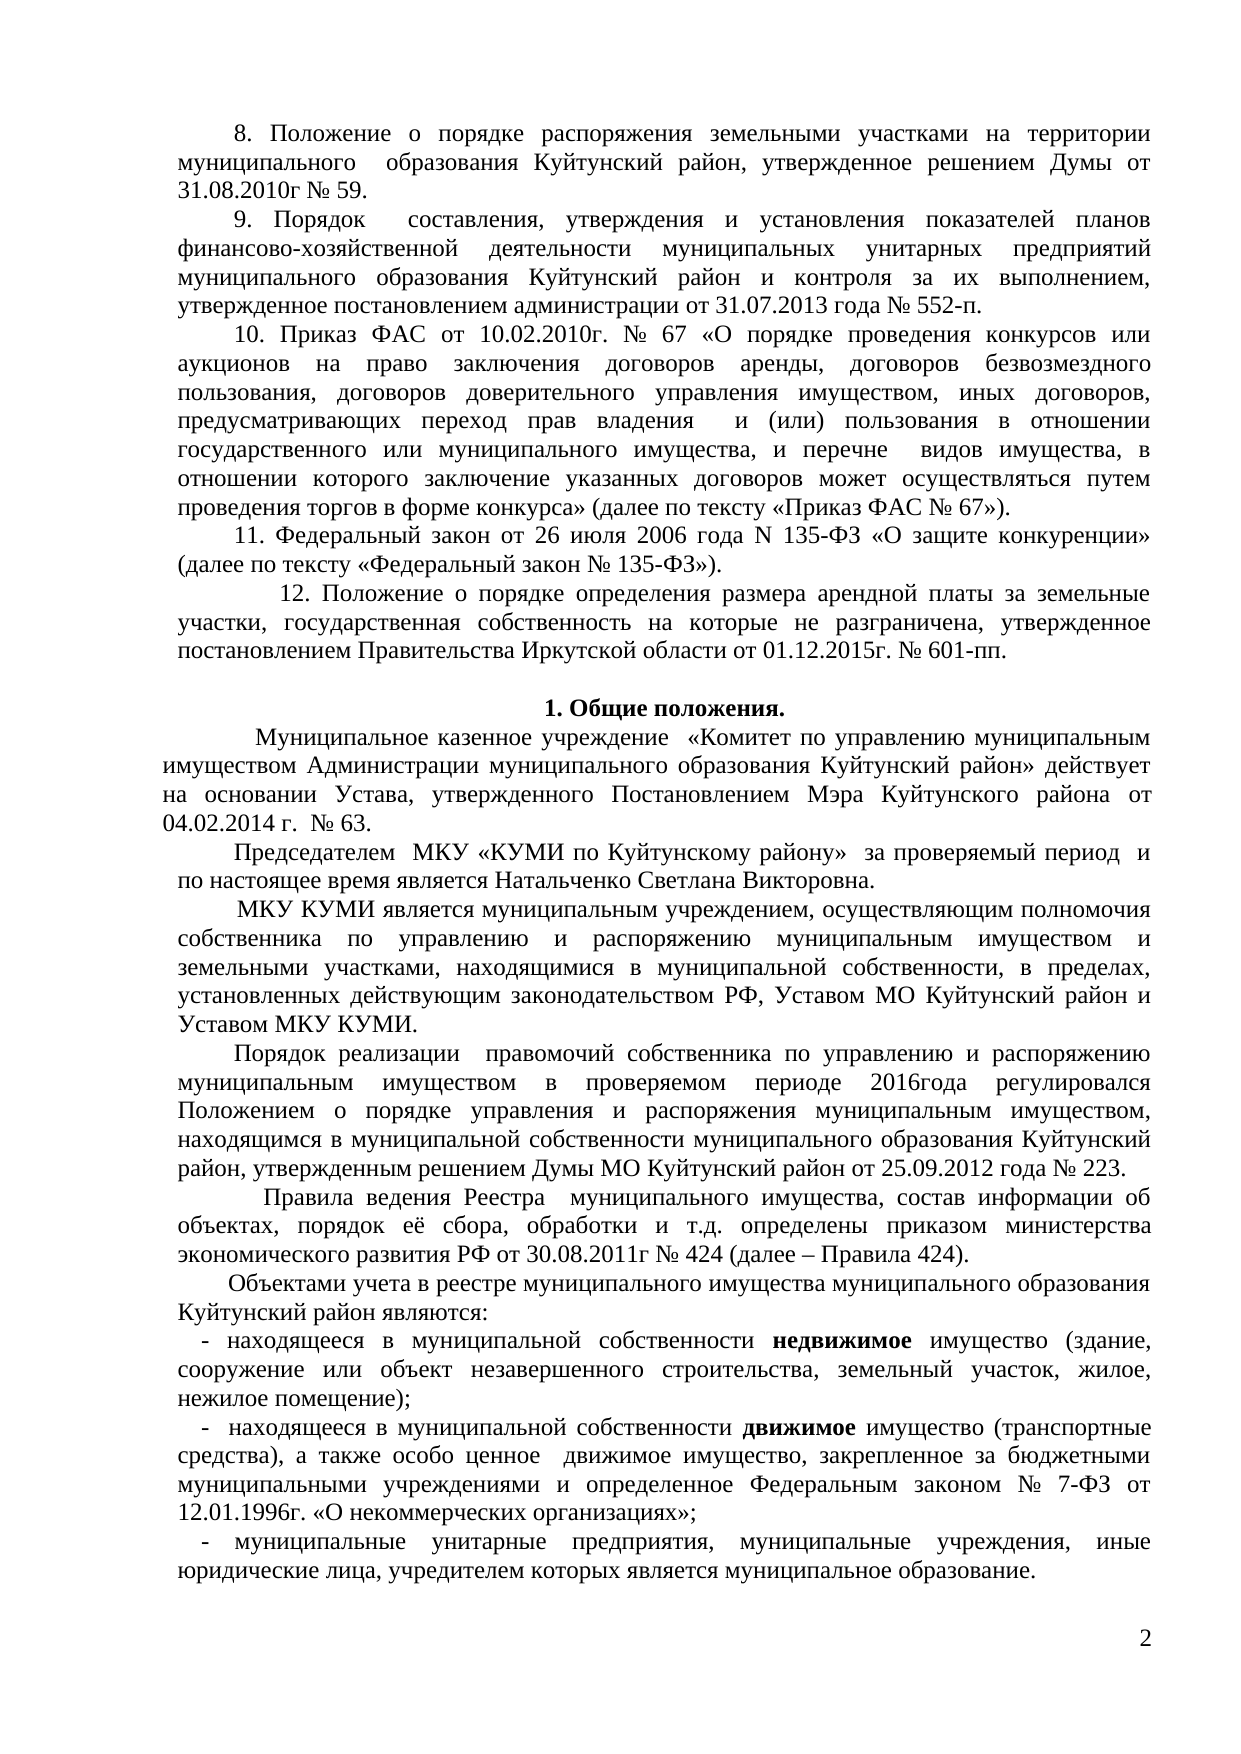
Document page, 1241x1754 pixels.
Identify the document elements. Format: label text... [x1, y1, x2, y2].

text 12. Положение о порядке определения размера арендной платы за земельные участки, государственная собственность на которые не разграничена, утвержденное постановлением Правительства Иркутской области от 01.12.2015г. № 601-пп. [177, 578, 1152, 664]
text Объектами учета в реестре муниципального имущества муниципального образования Куйтунский район являются: [177, 1268, 1152, 1326]
text - муниципальные унитарные предприятия, муниципальные учреждения, иные юридические лица, учредителем которых является муниципальное образование. [177, 1527, 1152, 1584]
text Правила ведения Реестра муниципального имущества, состав информации об объектах, порядок её сбора, обработки и т.д. определены приказом министерства экономического развития РФ от 30.08.2011г № 424 (далее – Правила 424). [177, 1182, 1152, 1268]
text - находящееся в муниципальной собственности движимое имущество (транспортные средства), а также особо ценное движимое имущество, закрепленное за бюджетными муниципальными учреждениями и определенное Федеральным законом № 7-ФЗ от 12.01.1996г. «О некоммерческих организациях»; [177, 1412, 1152, 1526]
text 10. Приказ ФАС от 10.02.2010г. № 67 «О порядке проведения конкурсов или аукционов на право заключения договоров аренды, договоров безвозмездного пользования, договоров доверительного управления имуществом, иных договоров, предусматривающих переход прав владения и (или) пользования в отношении государственного или муниципального имущества, и перечне видов имущества, в отношении которого заключение указанных договоров может осуществляться путем проведения торгов в форме конкурса» (далее по тексту «Приказ ФАС № 67»). [177, 319, 1152, 521]
text 11. Федеральный закон от 26 июля 2006 года N 135-ФЗ «О защите конкуренции» (далее по тексту «Федеральный закон № 135-ФЗ»). [177, 521, 1152, 578]
text Муниципальное казенное учреждение «Комитет по управлению муниципальным имуществом Администрации муниципального образования Куйтунский район» действует на основании Устава, утвержденного Постановлением Мэра Куйтунского района от 04.02.2014 г. № 63. [162, 722, 1152, 837]
text - находящееся в муниципальной собственности недвижимое имущество (здание, сооружение или объект незавершенного строительства, земельный участок, жилое, нежилое помещение); [177, 1326, 1152, 1412]
text МКУ КУМИ является муниципальным учреждением, осуществляющим полномочия собственника по управлению и распоряжению муниципальным имуществом и земельными участками, находящимися в муниципальной собственности, в пределах, установленных действующим законодательством РФ, Уставом МО Куйтунский район и Уставом МКУ КУМИ. [177, 894, 1152, 1038]
text Порядок реализации правомочий собственника по управлению и распоряжению муниципальным имуществом в проверяемом периоде 2016года регулировался Положением о порядке управления и распоряжения муниципальным имуществом, находящимся в муниципальной собственности муниципального образования Куйтунский район, утвержденным решением Думы МО Куйтунский район от 25.09.2012 года № 223. [177, 1038, 1152, 1182]
text Председателем МКУ «КУМИ по Куйтунскому району» за проверяемый период и по настоящее время является Натальченко Светлана Викторовна. [177, 837, 1152, 894]
text 1. Общие положения. [177, 693, 1152, 722]
text 8. Положение о порядке распоряжения земельными участками на территории муниципального образования Куйтунский район, утвержденное решением Думы от 31.08.2010г № 59. [177, 118, 1152, 204]
text 9. Порядок составления, утверждения и установления показателей планов финансово-хозяйственной деятельности муниципальных унитарных предприятий муниципального образования Куйтунский район и контроля за их выполнением, утвержденное постановлением администрации от 31.07.2013 года № 552-п. [177, 204, 1152, 319]
